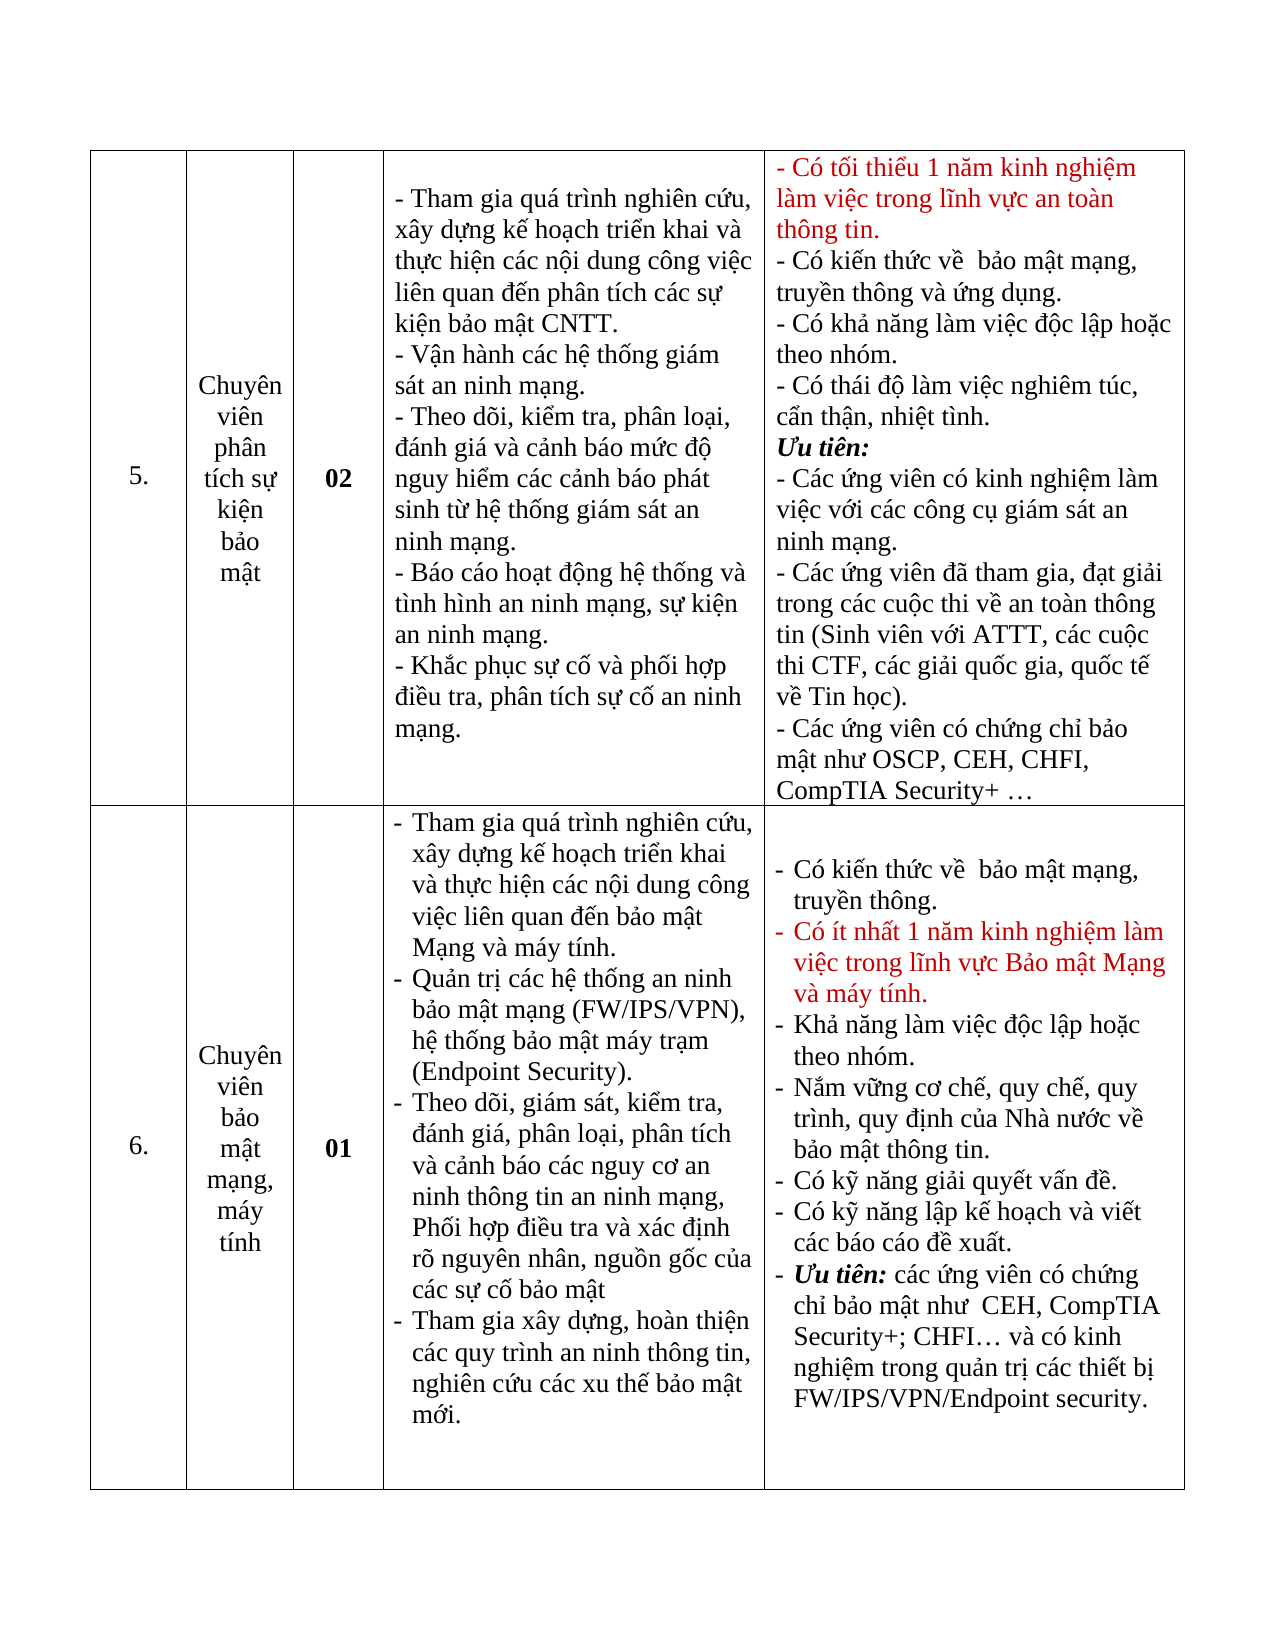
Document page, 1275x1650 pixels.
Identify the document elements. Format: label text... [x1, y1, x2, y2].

table_cell Có kiến thức về bảo mật mạng, truyền thông. Có ít nhất 1 năm kinh nghiệm làm việc trong lĩnh vực Bảo mật Mạng và máy tính. Khả năng làm việc độc lập hoặc theo nhóm. Nắm vững cơ chế, quy chế, quy trình, quy định của Nhà nước về bảo mật thông tin. Có kỹ năng giải quyết vấn đề. Có kỹ năng lập kế hoạch và viết các báo cáo đề xuất. Ưu tiên: các ứng viên có chứng chỉ bảo mật như CEH, CompTIA Security+; CHFI… và có kinh nghiệm trong quản trị các thiết bị FW/IPS/VPN/Endpoint security. [765, 806, 1184, 1489]
table_cell Tham gia quá trình nghiên cứu, xây dựng kế hoạch triển khai và thực hiện các nội dung công việc liên quan đến bảo mật Mạng và máy tính. Quản trị các hệ thống an ninh bảo mật mạng (FW/IPS/VPN), hệ thống bảo mật máy trạm (Endpoint Security). Theo dõi, giám sát, kiểm tra, đánh giá, phân loại, phân tích và cảnh báo các nguy cơ an ninh thông tin an ninh mạng, Phối hợp điều tra và xác định rõ nguyên nhân, nguồn gốc của các sự cố bảo mật Tham gia xây dựng, hoàn thiện các quy trình an ninh thông tin, nghiên cứu các xu thế bảo mật mới. [384, 806, 764, 1489]
table_cell - Có tối thiểu 1 năm kinh nghiệm làm việc trong lĩnh vực an toàn thông tin. - Có kiến thức về bảo mật mạng, truyền thông và ứng dụng. - Có khả năng làm việc độc lập hoặc theo nhóm. - Có thái độ làm việc nghiêm túc, cẩn thận, nhiệt tình. Ưu tiên: - Các ứng viên có kinh nghiệm làm việc với các công cụ giám sát an ninh mạng. - Các ứng viên đã tham gia, đạt giải trong các cuộc thi về an toàn thông tin (Sinh viên với ATTT, các cuộc thi CTF, các giải quốc gia, quốc tế về Tin học). - Các ứng viên có chứng chỉ bảo mật như OSCP, CEH, CHFI, CompTIA Security+ … [765, 151, 1184, 805]
table_cell Chuyên viên phân tích sự kiện bảo mật [187, 151, 293, 805]
table_cell - Tham gia quá trình nghiên cứu, xây dựng kế hoạch triển khai và thực hiện các nội dung công việc liên quan đến phân tích các sự kiện bảo mật CNTT. - Vận hành các hệ thống giám sát an ninh mạng. - Theo dõi, kiểm tra, phân loại, đánh giá và cảnh báo mức độ nguy hiểm các cảnh báo phát sinh từ hệ thống giám sát an ninh mạng. - Báo cáo hoạt động hệ thống và tình hình an ninh mạng, sự kiện an ninh mạng. - Khắc phục sự cố và phối hợp điều tra, phân tích sự cố an ninh mạng. [384, 151, 764, 805]
table_cell 5. [91, 151, 186, 805]
table_cell 01 [294, 806, 383, 1489]
table_cell 6. [91, 806, 186, 1489]
table_cell 02 [294, 151, 383, 805]
table_cell Chuyên viên bảo mật mạng, máy tính [187, 806, 293, 1489]
